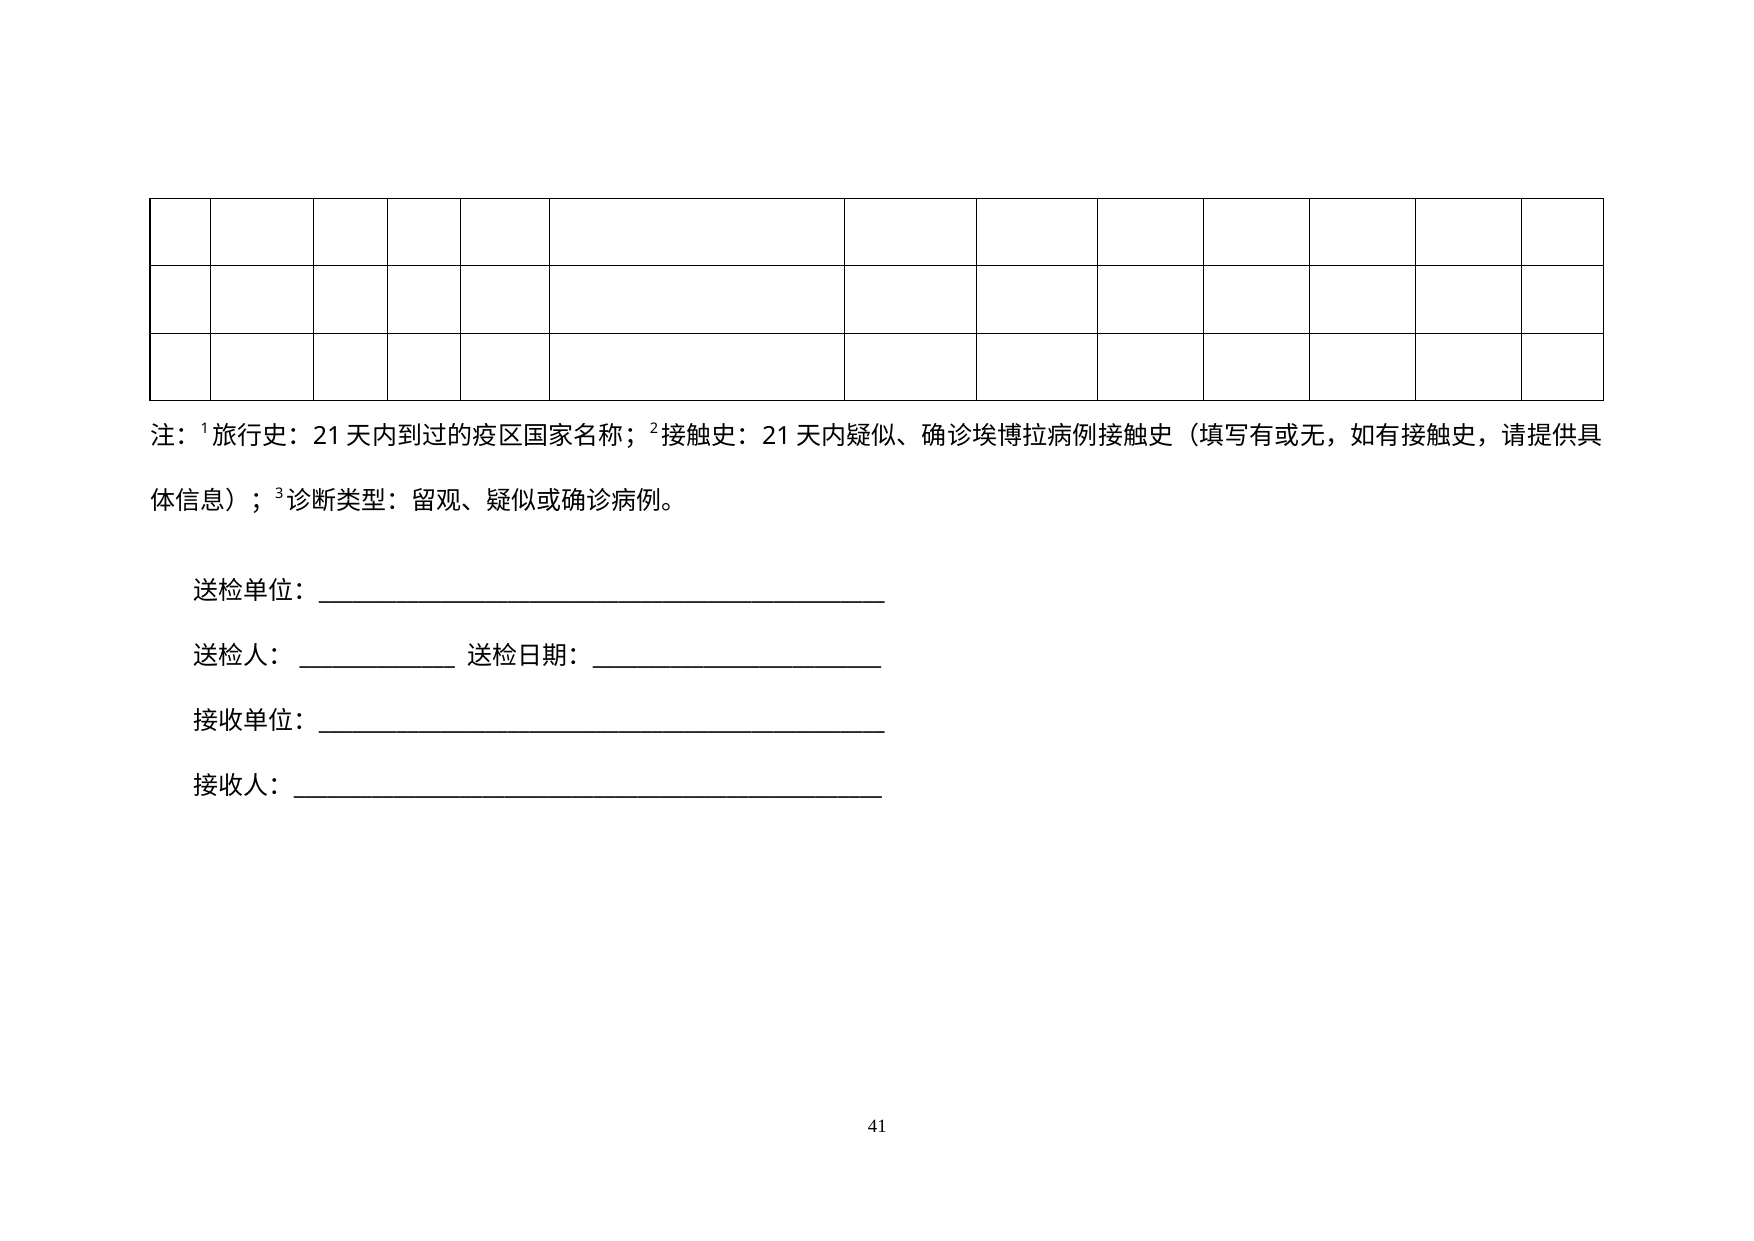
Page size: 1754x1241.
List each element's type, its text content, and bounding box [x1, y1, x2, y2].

table_cell [1204, 266, 1309, 333]
table_cell [461, 199, 549, 265]
table_cell [388, 199, 460, 265]
table_cell [314, 334, 387, 400]
table_cell [550, 266, 844, 333]
table_cell [550, 334, 844, 400]
table_cell [1204, 199, 1309, 265]
text 注：1旅行史：21天内到过的疫区国家名称；2接触史：21天内疑似、确诊埃博拉病例接触史（填写有或无，如有接触史，请提供具体信息）；3诊断类型：留观、疑似或确诊病例。 [150, 401, 1604, 531]
table_cell [388, 334, 460, 400]
table_cell [1310, 266, 1415, 333]
table_cell [211, 334, 313, 400]
table_cell [151, 334, 210, 400]
table_cell [1522, 266, 1603, 333]
table_cell [314, 199, 387, 265]
table_cell [1098, 334, 1203, 400]
table_cell [1204, 334, 1309, 400]
table_cell [1416, 199, 1521, 265]
table_cell [845, 199, 976, 265]
table_cell [461, 266, 549, 333]
table_cell [1522, 334, 1603, 400]
table_cell [1522, 199, 1603, 265]
table_cell [1416, 334, 1521, 400]
table_cell [151, 266, 210, 333]
table_cell [1416, 266, 1521, 333]
table_cell [977, 199, 1097, 265]
table_cell [845, 334, 976, 400]
table_cell [388, 266, 460, 333]
table_cell [461, 334, 549, 400]
text 接收单位：___________________________________________________ [150, 686, 1604, 751]
table_cell [151, 199, 210, 265]
text 送检单位：___________________________________________________ [150, 556, 1604, 621]
table_cell [314, 266, 387, 333]
table_cell [977, 334, 1097, 400]
table_cell [1310, 199, 1415, 265]
table_cell [1310, 334, 1415, 400]
table_cell [1098, 199, 1203, 265]
table_cell [845, 266, 976, 333]
table_cell [211, 199, 313, 265]
text 送检人： ______________ 送检日期：__________________________ [150, 621, 1604, 686]
table_cell [1098, 266, 1203, 333]
table_cell [977, 266, 1097, 333]
text 接收人：_____________________________________________________ [150, 751, 1604, 816]
table_cell [550, 199, 844, 265]
table_cell [211, 266, 313, 333]
